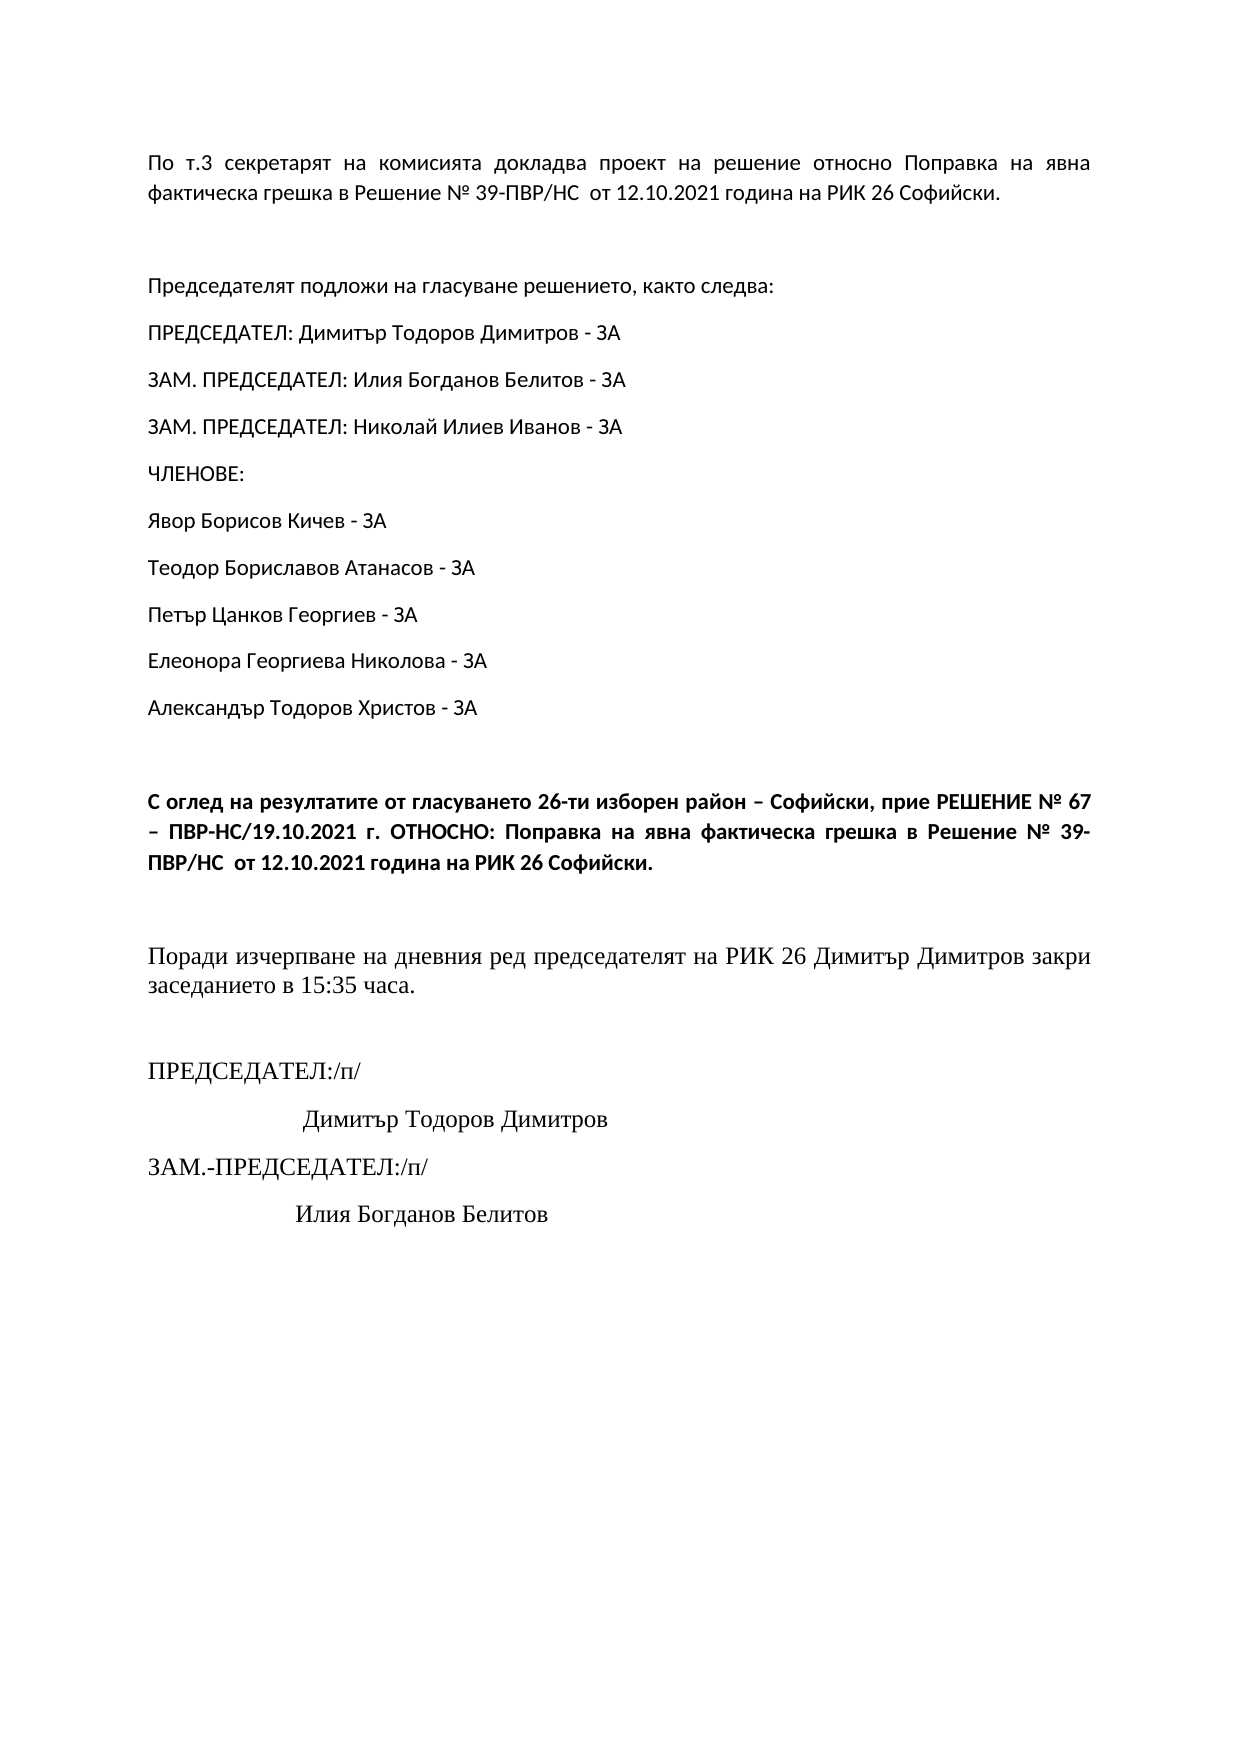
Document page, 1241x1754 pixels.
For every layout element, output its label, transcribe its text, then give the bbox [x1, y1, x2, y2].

text Председателят подложи на гласуване решението, както следва: [148, 272, 1093, 299]
text Илия Богданов Белитов [148, 1199, 1093, 1228]
text ПРЕДСЕДАТЕЛ: Димитър Тодоров Димитров - ЗА [148, 318, 1093, 346]
text Елеонора Георгиева Николова - ЗА [148, 647, 1093, 674]
text Петър Цанков Георгиев - ЗА [148, 600, 1093, 628]
text По т.3 секретарят на комисията докладва проект на решение относно Поправка на явна фактическа грешка в Решение № 39-ПВР/НС от 12.10.2021 година на РИК 26 Софийски. [148, 148, 1093, 206]
text ЧЛЕНОВЕ: [148, 459, 1093, 487]
text ЗАМ. ПРЕДСЕДАТЕЛ: Николай Илиев Иванов - ЗА [148, 412, 1093, 440]
text С оглед на резултатите от гласуването 26-ти изборен район – Софийски, прие РЕШЕНИЕ № 67 – ПВР-НС/19.10.2021 г. ОТНОСНО: Поправка на явна фактическа грешка в Решение № 39-ПВР/НС от 12.10.2021 година на РИК 26 Софийски. [148, 787, 1093, 876]
text Поради изчерпване на дневния ред председателят на РИК 26 Димитър Димитров закри заседанието в 15:35 часа. [148, 941, 1093, 999]
text Теодор Бориславов Атанасов - ЗА [148, 553, 1093, 581]
text Александър Тодоров Христов - ЗА [148, 693, 1093, 721]
text Димитър Тодоров Димитров [148, 1104, 1093, 1133]
text ПРЕДСЕДАТЕЛ:/п/ [148, 1056, 1093, 1085]
text ЗАМ.-ПРЕДСЕДАТЕЛ:/п/ [148, 1152, 1093, 1181]
text Явор Борисов Кичев - ЗА [148, 506, 1093, 534]
text ЗАМ. ПРЕДСЕДАТЕЛ: Илия Богданов Белитов - ЗА [148, 365, 1093, 393]
